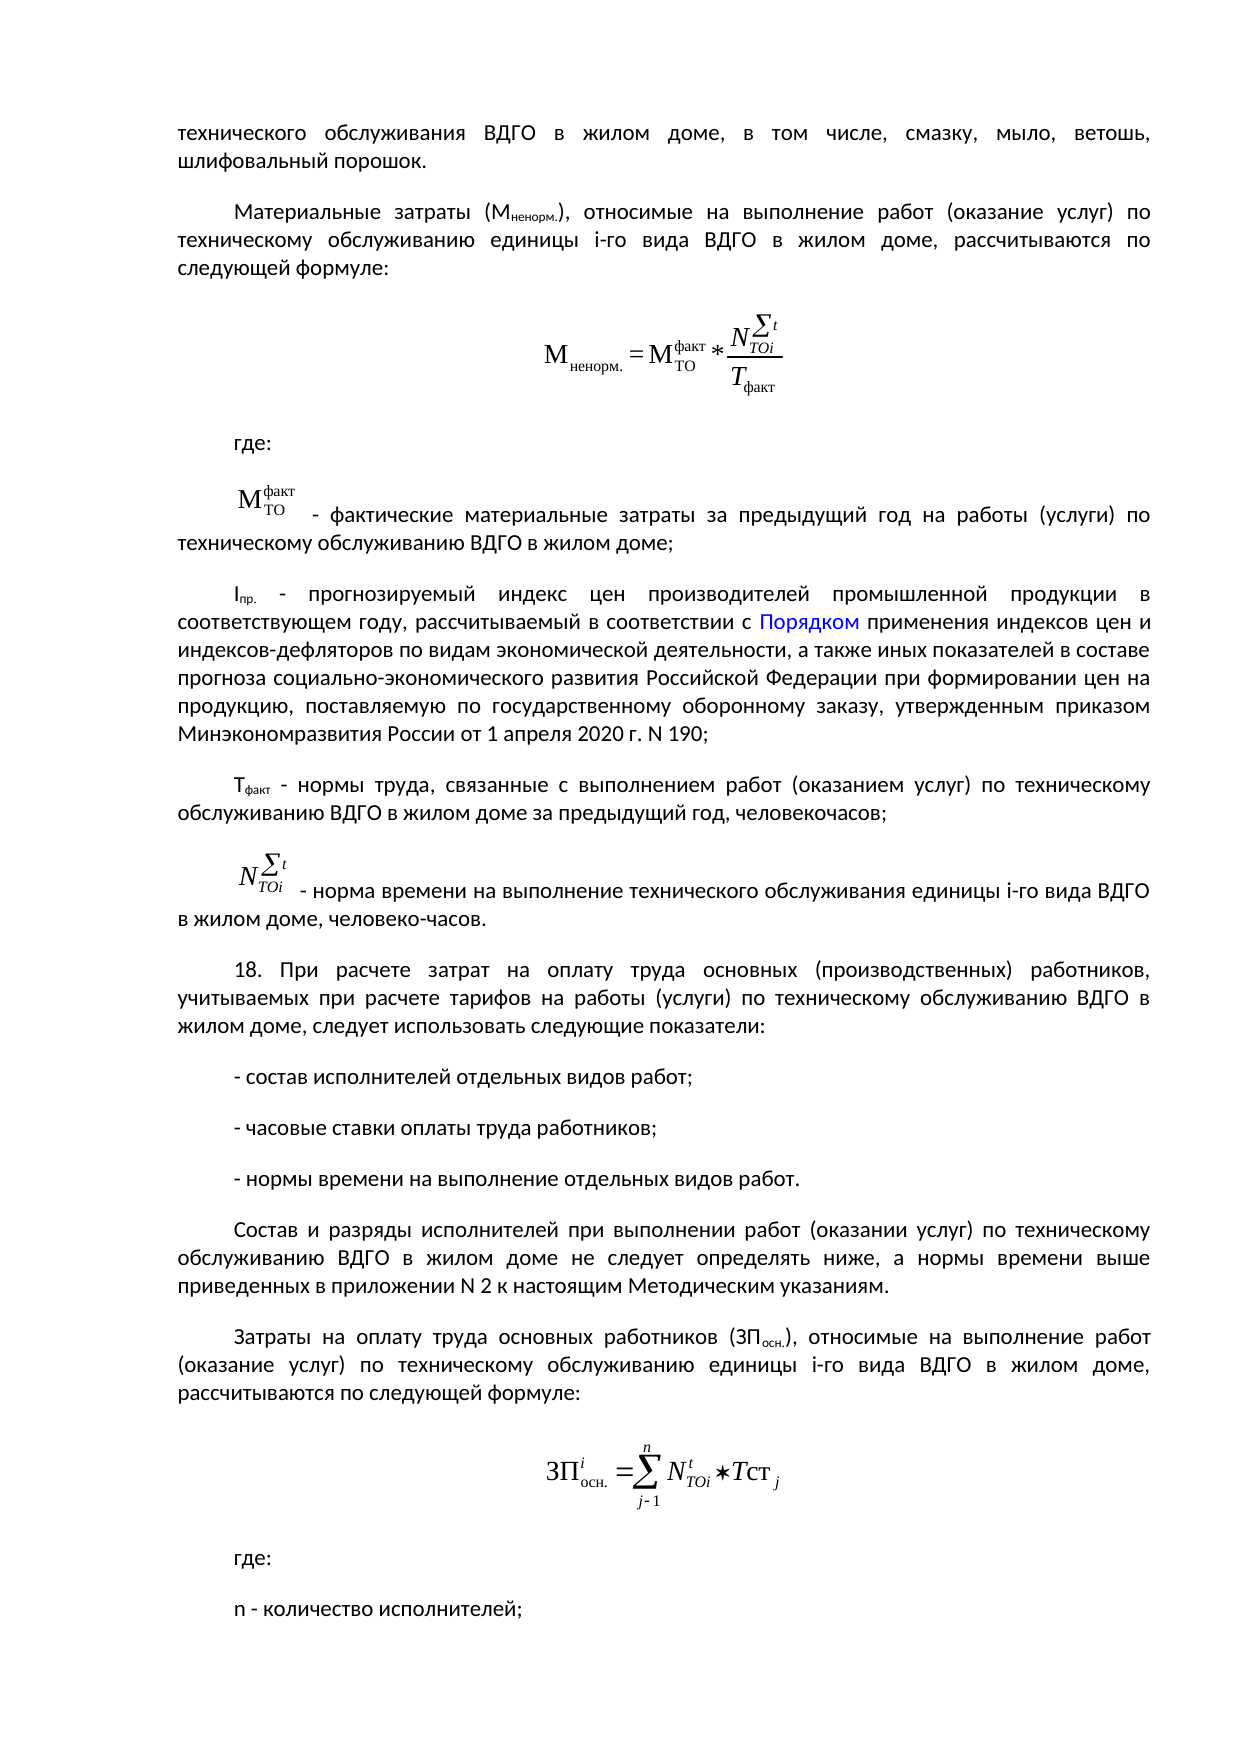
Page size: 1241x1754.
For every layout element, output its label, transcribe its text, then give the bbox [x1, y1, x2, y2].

text - фактические материальные затраты за предыдущий год на работы (услуги) по техническому обслуживанию ВДГО в жилом доме; [177, 479, 1152, 556]
text n - количество исполнителей; [177, 1594, 1152, 1622]
text Затраты на оплату труда основных работников (ЗПосн.), относимые на выполнение работ (оказание услуг) по техническому обслуживанию единицы i-го вида ВДГО в жилом доме, рассчитываются по следующей формуле: [177, 1322, 1152, 1406]
text Тфакт - нормы труда, связанные с выполнением работ (оказанием услуг) по техническому обслуживанию ВДГО в жилом доме за предыдущий год, человекочасов; [177, 770, 1152, 826]
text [177, 118, 1152, 174]
text где: [177, 428, 1152, 456]
text - часовые ставки оплаты труда работников; [177, 1113, 1152, 1141]
text где: [177, 1543, 1152, 1571]
text - нормы времени на выполнение отдельных видов работ. [177, 1164, 1152, 1192]
text - норма времени на выполнение технического обслуживания единицы i-го вида ВДГО в жилом доме, человеко-часов. [177, 849, 1152, 933]
text Материальные затраты (Мненорм.), относимые на выполнение работ (оказание услуг) по техническому обслуживанию единицы i-го вида ВДГО в жилом доме, рассчитываются по следующей формуле: [177, 197, 1152, 281]
text - состав исполнителей отдельных видов работ; [177, 1062, 1152, 1091]
text Iпр. - прогнозируемый индекс цен производителей промышленной продукции в соответствующем году, рассчитываемый в соответствии с Порядком применения индексов цен и индексов-дефляторов по видам экономической деятельности, а также иных показателей в составе прогноза социально-экономического развития Российской Федерации при формировании цен на продукцию, поставляемую по государственному оборонному заказу, утвержденным приказом Минэкономразвития России от 1 апреля 2020 г. N 190; [177, 579, 1152, 747]
text Состав и разряды исполнителей при выполнении работ (оказании услуг) по техническому обслуживанию ВДГО в жилом доме не следует определять ниже, а нормы времени выше приведенных в приложении N 2 к настоящим Методическим указаниям. [177, 1215, 1152, 1299]
text 18. При расчете затрат на оплату труда основных (производственных) работников, учитываемых при расчете тарифов на работы (услуги) по техническому обслуживанию ВДГО в жилом доме, следует использовать следующие показатели: [177, 956, 1152, 1039]
